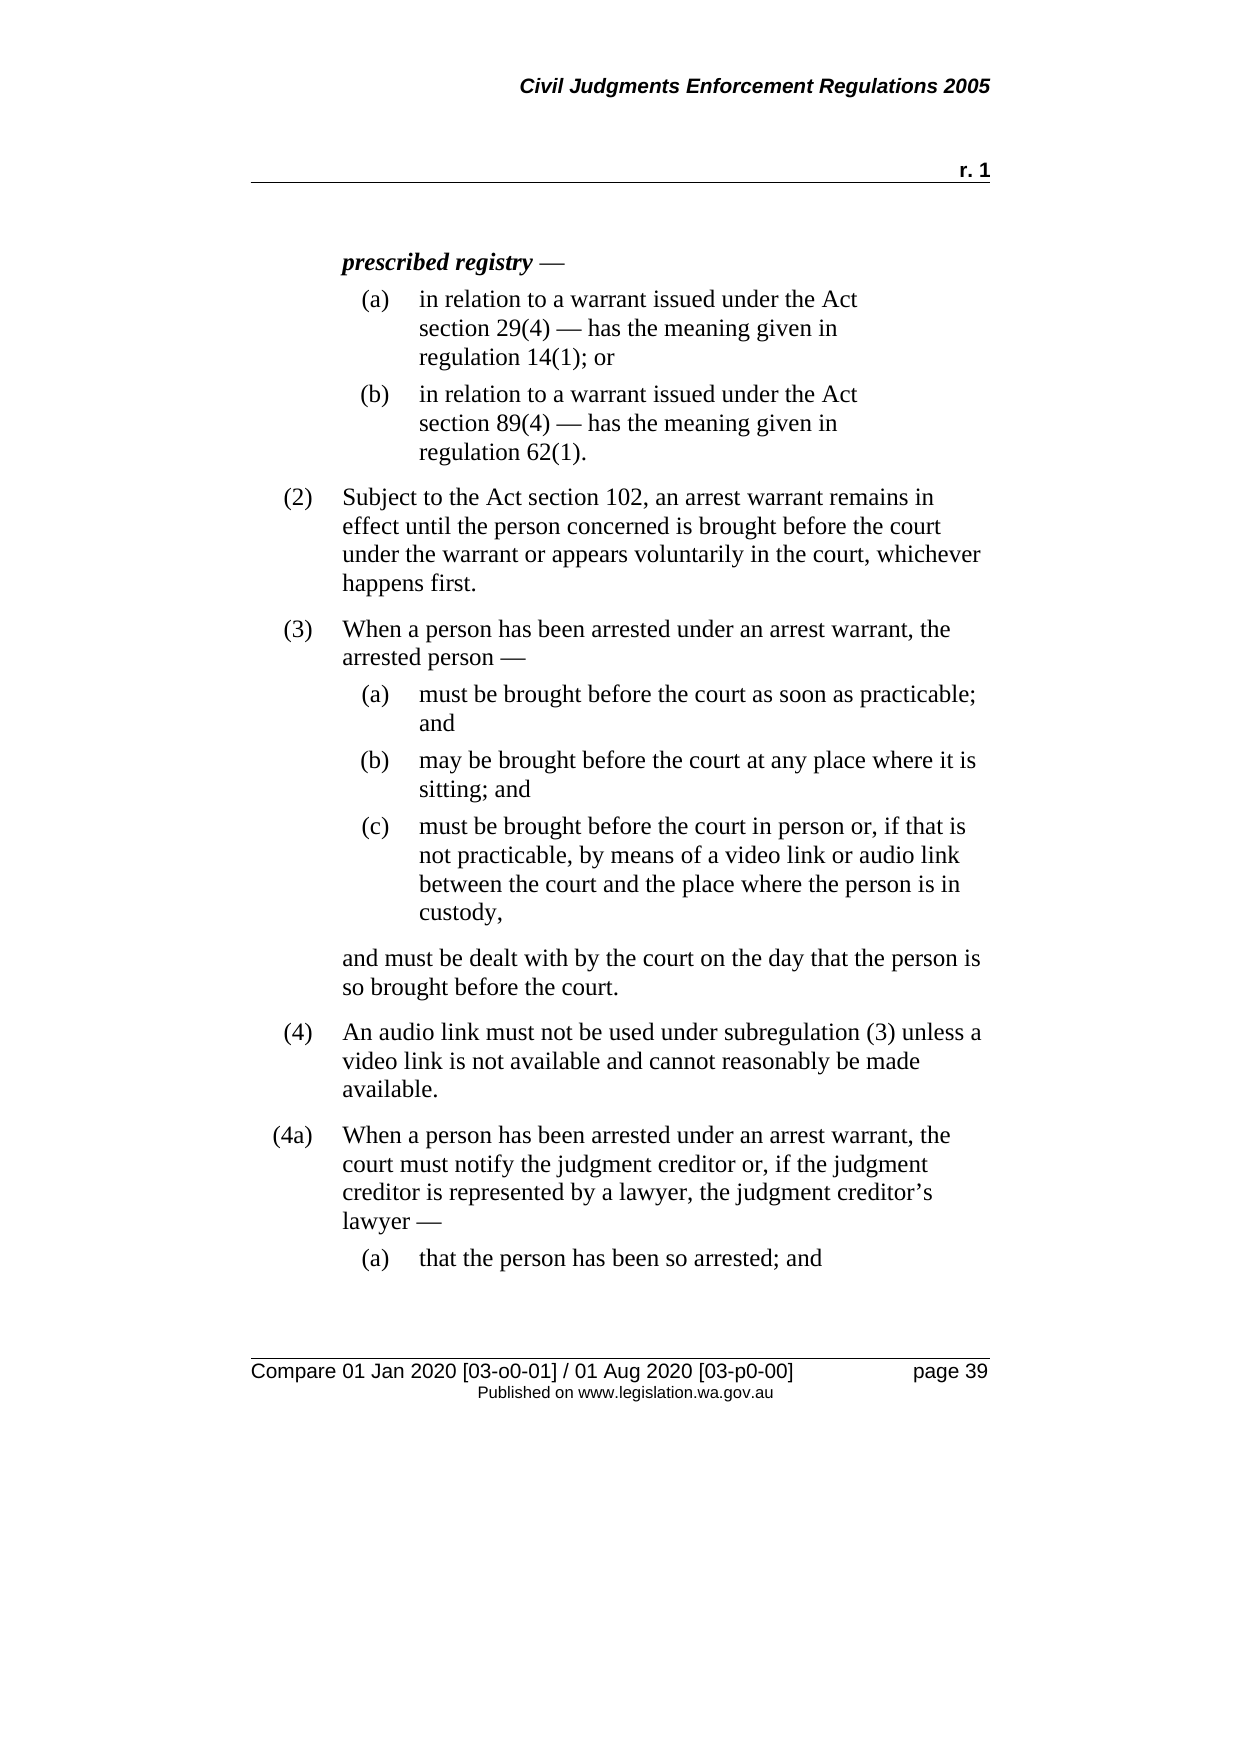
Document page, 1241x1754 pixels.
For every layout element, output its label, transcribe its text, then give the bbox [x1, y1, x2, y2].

text (a) must be brought before the court as soon as practicable; and [251, 679, 990, 737]
text (2) Subject to the Act section 102, an arrest warrant remains in effect until the person concerned is brought before the court under the warrant or appears voluntarily in the court, whichever happens first. [251, 482, 990, 597]
text (a) in relation to a warrant issued under the Act section 29(4) — has the meaning given in regulation 14(1); or [251, 284, 990, 371]
text (c) must be brought before the court in person or, if that is not practicable, by means of a video link or audio link between the court and the place where the person is in custody, [251, 811, 990, 926]
text (b) in relation to a warrant issued under the Act section 89(4) — has the meaning given in regulation 62(1). [251, 379, 990, 465]
text and must be dealt with by the court on the day that the person is so brought before the court. [251, 943, 990, 1000]
text (b) may be brought before the court at any place where it is sitting; and [251, 745, 990, 803]
text (4) An audio link must not be used under subregulation (3) unless a video link is not available and cannot reasonably be made available. [251, 1017, 990, 1103]
text (a) that the person has been so arrested; and [251, 1243, 990, 1272]
text prescribed registry — [251, 247, 990, 276]
text (4a) When a person has been arrested under an arrest warrant, the court must notify the judgment creditor or, if the judgment creditor is represented by a lawyer, the judgment creditor’s lawyer — [251, 1120, 990, 1235]
text (3) When a person has been arrested under an arrest warrant, the arrested person — [251, 614, 990, 671]
